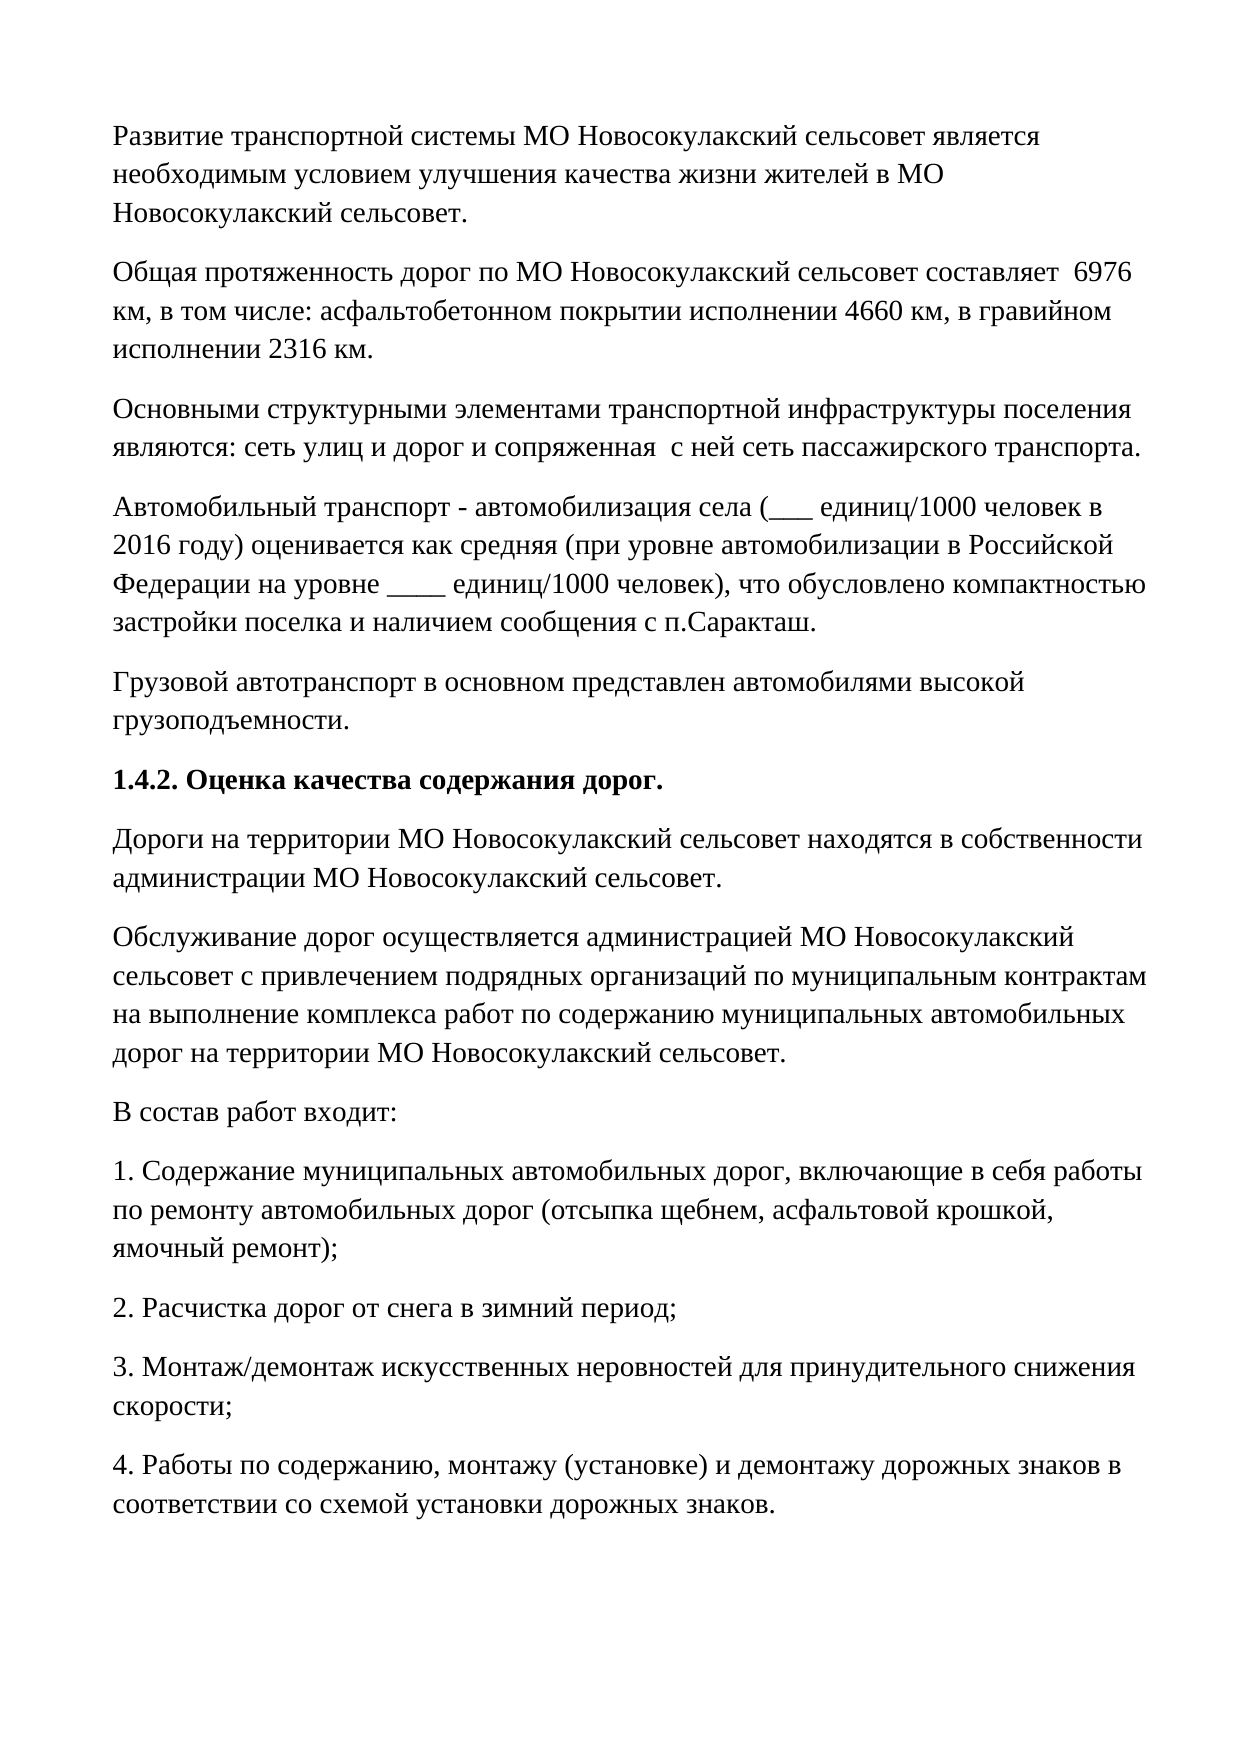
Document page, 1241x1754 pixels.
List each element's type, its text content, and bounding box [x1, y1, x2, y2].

text Обслуживание дорог осуществляется администрацией МО Новосокулакский сельсовет с привлечением подрядных организаций по муниципальным контрактам на выполнение комплекса работ по содержанию муниципальных автомобильных дорог на территории МО Новосокулакский сельсовет. [112, 919, 1152, 1068]
text 3. Монтаж/демонтаж искусственных неровностей для принудительного снижения скорости; [112, 1349, 1152, 1421]
text Общая протяженность дорог по МО Новосокулакский сельсовет составляет 6976 км, в том числе: асфальтобетонном покрытии исполнении 4660 км, в гравийном исполнении 2316 км. [112, 254, 1152, 365]
text Дороги на территории МО Новосокулакский сельсовет находятся в собственности администрации МО Новосокулакский сельсовет. [112, 821, 1152, 893]
text Грузовой автотранспорт в основном представлен автомобилями высокой грузоподъемности. [112, 664, 1152, 736]
text Автомобильный транспорт - автомобилизация села (___ единиц/1000 человек в 2016 году) оценивается как средняя (при уровне автомобилизации в Российской Федерации на уровне ____ единиц/1000 человек), что обусловлено компактностью застройки поселка и наличием сообщения с п.Саракташ. [112, 489, 1152, 638]
text 4. Работы по содержанию, монтажу (установке) и демонтажу дорожных знаков в соответствии со схемой установки дорожных знаков. [112, 1447, 1152, 1519]
text 1. Содержание муниципальных автомобильных дорог, включающие в себя работы по ремонту автомобильных дорог (отсыпка щебнем, асфальтовой крошкой, ямочный ремонт); [112, 1153, 1152, 1264]
text В состав работ входит: [112, 1094, 1152, 1128]
text 2. Расчистка дорог от снега в зимний период; [112, 1290, 1152, 1323]
text 1.4.2. Оценка качества содержания дорог. [112, 762, 1152, 795]
text Основными структурными элементами транспортной инфраструктуры поселения являются: сеть улиц и дорог и сопряженная с ней сеть пассажирского транспорта. [112, 391, 1152, 463]
text Развитие транспортной системы МО Новосокулакский сельсовет является необходимым условием улучшения качества жизни жителей в МО Новосокулакский сельсовет. [112, 118, 1152, 229]
